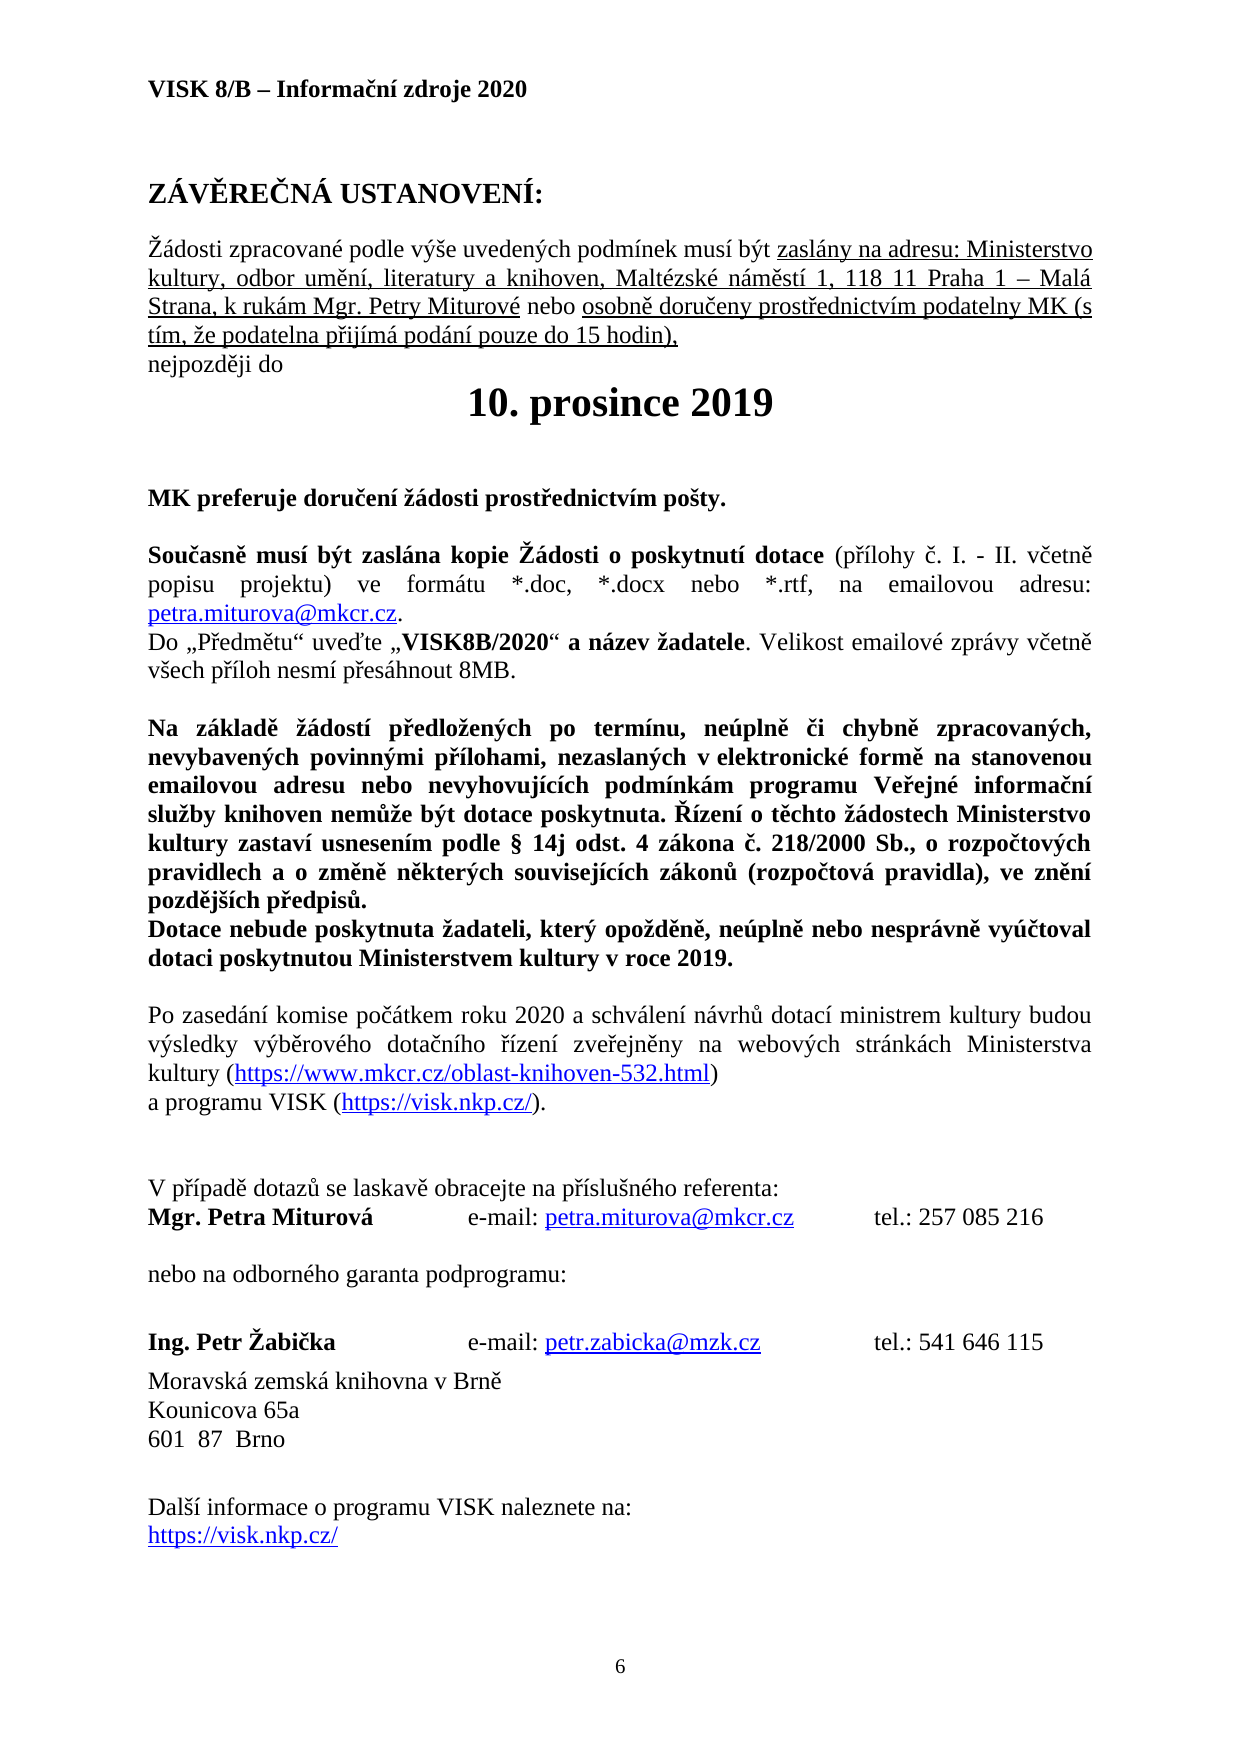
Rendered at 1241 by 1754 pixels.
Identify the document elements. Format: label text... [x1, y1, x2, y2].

text nejpozději do [148, 349, 1093, 378]
text Na základě žádostí předložených po termínu, neúplně či chybně zpracovaných, nevybavených povinnými přílohami, nezaslaných v elektronické formě na stanovenou emailovou adresu nebo nevyhovujících podmínkám programu Veřejné informační služby knihoven nemůže být dotace poskytnuta. Řízení o těchto žádostech Ministerstvo kultury zastaví usnesením podle § 14j odst. 4 zákona č. 218/2000 Sb., o rozpočtových pravidlech a o změně některých souvisejících zákonů (rozpočtová pravidla), ve znění pozdějších předpisů. [148, 713, 1093, 914]
text Do „Předmětu“ uveďte „VISK8B/2020“ a název žadatele. Velikost emailové zprávy včetně všech příloh nesmí přesáhnout 8MB. [148, 627, 1093, 684]
text a programu VISK (https://visk.nkp.cz/). [148, 1087, 1093, 1116]
text Další informace o programu VISK naleznete na: [148, 1492, 1093, 1521]
text Dotace nebude poskytnuta žadateli, který opožděně, neúplně nebo nesprávně vyúčtoval dotaci poskytnutou Ministerstvem kultury v roce 2019. [148, 914, 1093, 972]
text MK preferuje doručení žádosti prostřednictvím pošty. [148, 483, 1093, 512]
text https://visk.nkp.cz/ [148, 1521, 1093, 1549]
text Po zasedání komise počátkem roku 2020 a schválení návrhů dotací ministrem kultury budou výsledky výběrového dotačního řízení zveřejněny na webových stránkách Ministerstva kultury (https://www.mkcr.cz/oblast-knihoven-532.html) [148, 1001, 1093, 1087]
text ZÁVĚREČNÁ USTANOVENÍ: [148, 176, 1093, 210]
text Ing. Petr Žabička e-mail: petr.zabicka@mzk.cz tel.: 541 646 115 [148, 1327, 1055, 1356]
text Žádosti zpracované podle výše uvedených podmínek musí být zaslány na adresu: Ministerstvo kultury, odbor umění, literatury a knihoven, Maltézské náměstí 1, 118 11 Praha 1 – Malá Strana, k rukám Mgr. Petry Miturové nebo osobně doručeny prostřednictvím podatelny MK (s tím, že podatelna přijímá podání pouze do 15 hodin), [148, 234, 1093, 349]
text V případě dotazů se laskavě obracejte na příslušného referenta: [148, 1173, 1093, 1202]
text Mgr. Petra Miturová e-mail: petra.miturova@mkcr.cz tel.: 257 085 216 [148, 1202, 1093, 1231]
text Současně musí být zaslána kopie Žádosti o poskytnutí dotace (přílohy č. I. - II. včetně popisu projektu) ve formátu *.doc, *.docx nebo *.rtf, na emailovou adresu: petra.miturova@mkcr.cz. [148, 541, 1093, 627]
text 10. prosince 2019 [148, 378, 1093, 426]
text nebo na odborného garanta podprogramu: [148, 1259, 1093, 1288]
text Moravská zemská knihovna v Brně Kounicova 65a 601 87 Brno [148, 1366, 1055, 1481]
